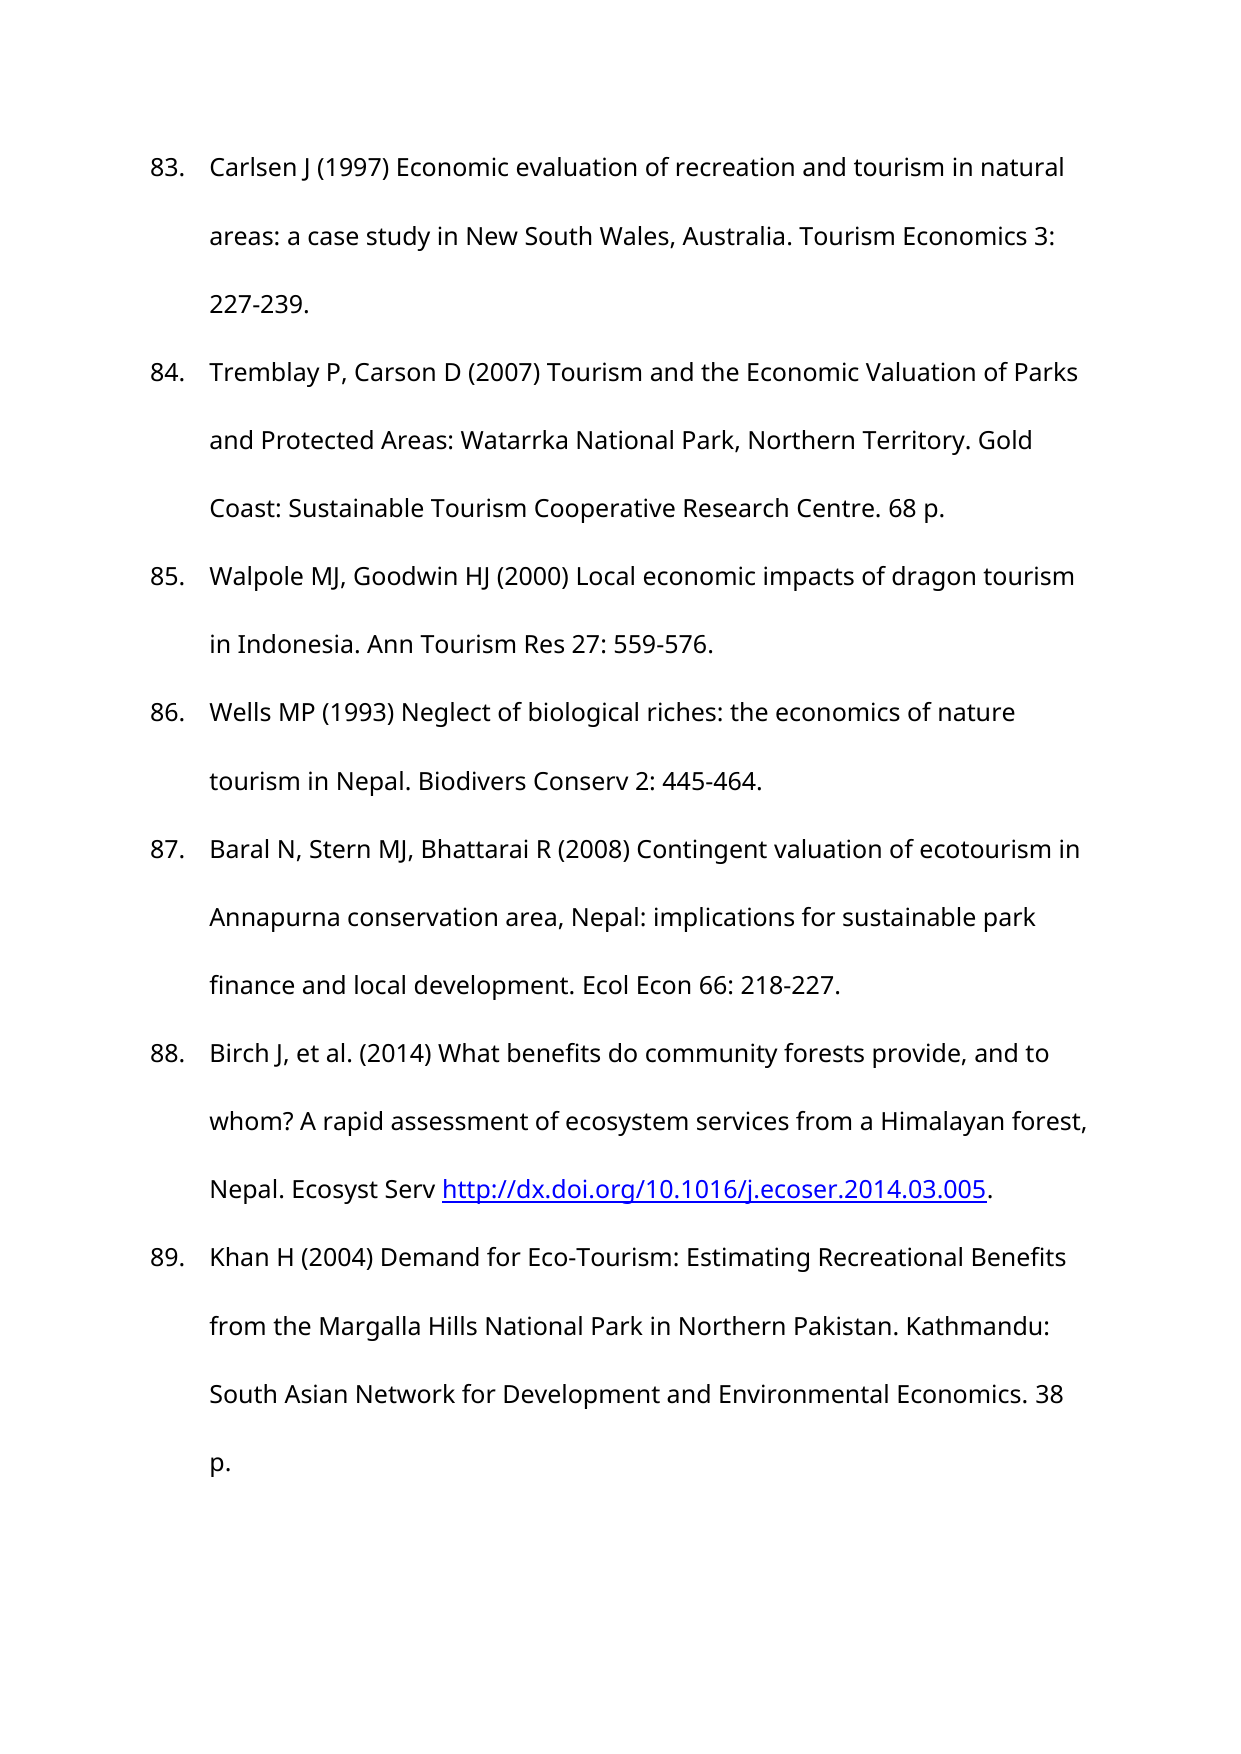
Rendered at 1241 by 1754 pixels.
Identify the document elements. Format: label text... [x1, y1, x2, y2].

list Khan H (2004) Demand for Eco-Tourism: Estimating Recreational Benefits from the Margalla Hills National Park in Northern Pakistan. Kathmandu: South Asian Network for Development and Environmental Economics. 38 p. [150, 1240, 1090, 1478]
list Walpole MJ, Goodwin HJ (2000) Local economic impacts of dragon tourism in Indonesia. Ann Tourism Res 27: 559-576. [150, 559, 1090, 661]
list Tremblay P, Carson D (2007) Tourism and the Economic Valuation of Parks and Protected Areas: Watarrka National Park, Northern Territory. Gold Coast: Sustainable Tourism Cooperative Research Centre. 68 p. [150, 354, 1090, 525]
list Baral N, Stern MJ, Bhattarai R (2008) Contingent valuation of ecotourism in Annapurna conservation area, Nepal: implications for sustainable park finance and local development. Ecol Econ 66: 218-227. [150, 831, 1090, 1002]
list Birch J, et al. (2014) What benefits do community forests provide, and to whom? A rapid assessment of ecosystem services from a Himalayan forest, Nepal. Ecosyst Serv http://dx.doi.org/10.1016/j.ecoser.2014.03.005. [150, 1036, 1090, 1206]
list Carlsen J (1997) Economic evaluation of recreation and tourism in natural areas: a case study in New South Wales, Australia. Tourism Economics 3: 227-239. [150, 150, 1090, 320]
list Wells MP (1993) Neglect of biological riches: the economics of nature tourism in Nepal. Biodivers Conserv 2: 445-464. [150, 695, 1090, 797]
